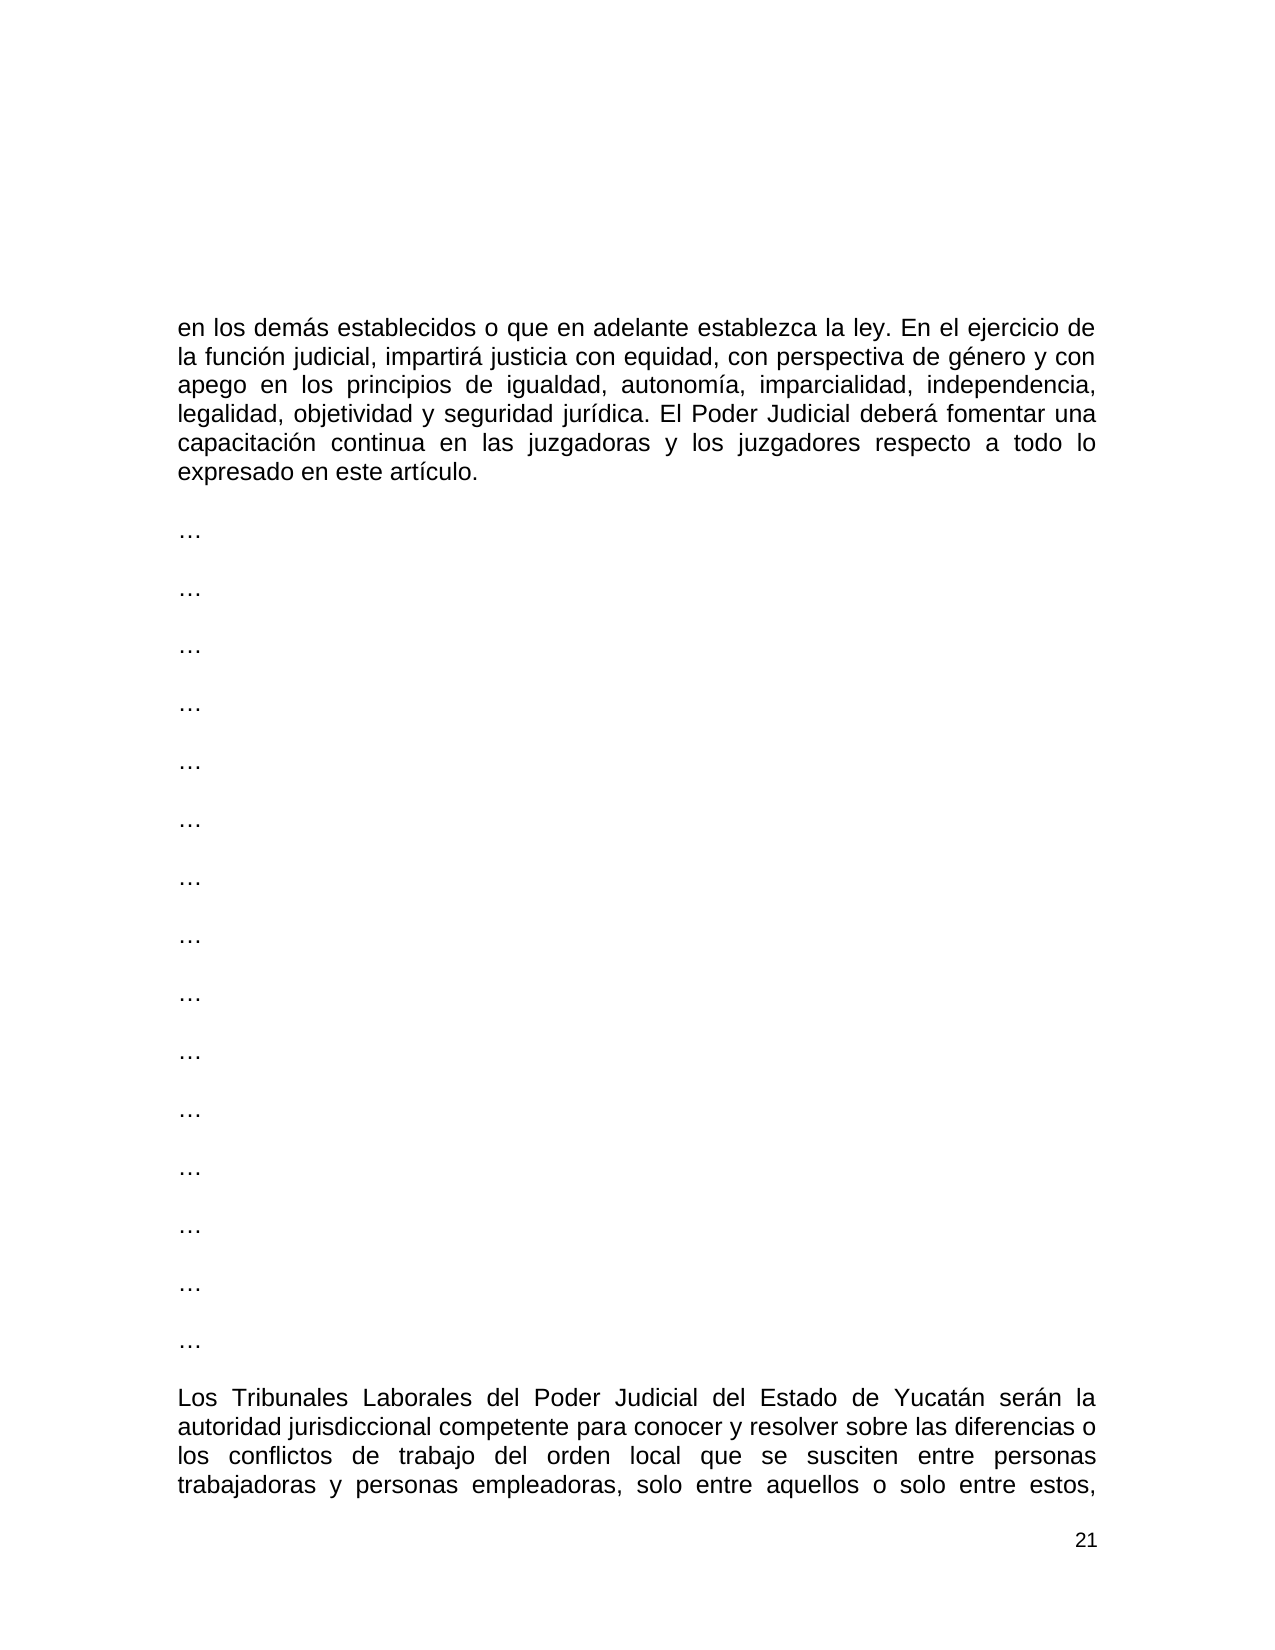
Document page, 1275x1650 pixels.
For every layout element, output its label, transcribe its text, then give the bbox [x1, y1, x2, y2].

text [177, 1383, 1098, 1498]
text … [177, 573, 1098, 601]
text … [177, 1268, 1098, 1296]
text … [177, 1210, 1098, 1238]
text … [177, 1094, 1098, 1123]
text … [177, 515, 1098, 543]
text … [177, 1036, 1098, 1065]
text … [177, 631, 1098, 659]
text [177, 313, 1098, 486]
text … [177, 978, 1098, 1007]
text … [177, 688, 1098, 717]
text … [177, 862, 1098, 891]
text … [177, 1152, 1098, 1181]
text … [177, 920, 1098, 949]
text … [177, 746, 1098, 775]
text … [177, 1326, 1098, 1354]
text … [177, 804, 1098, 833]
